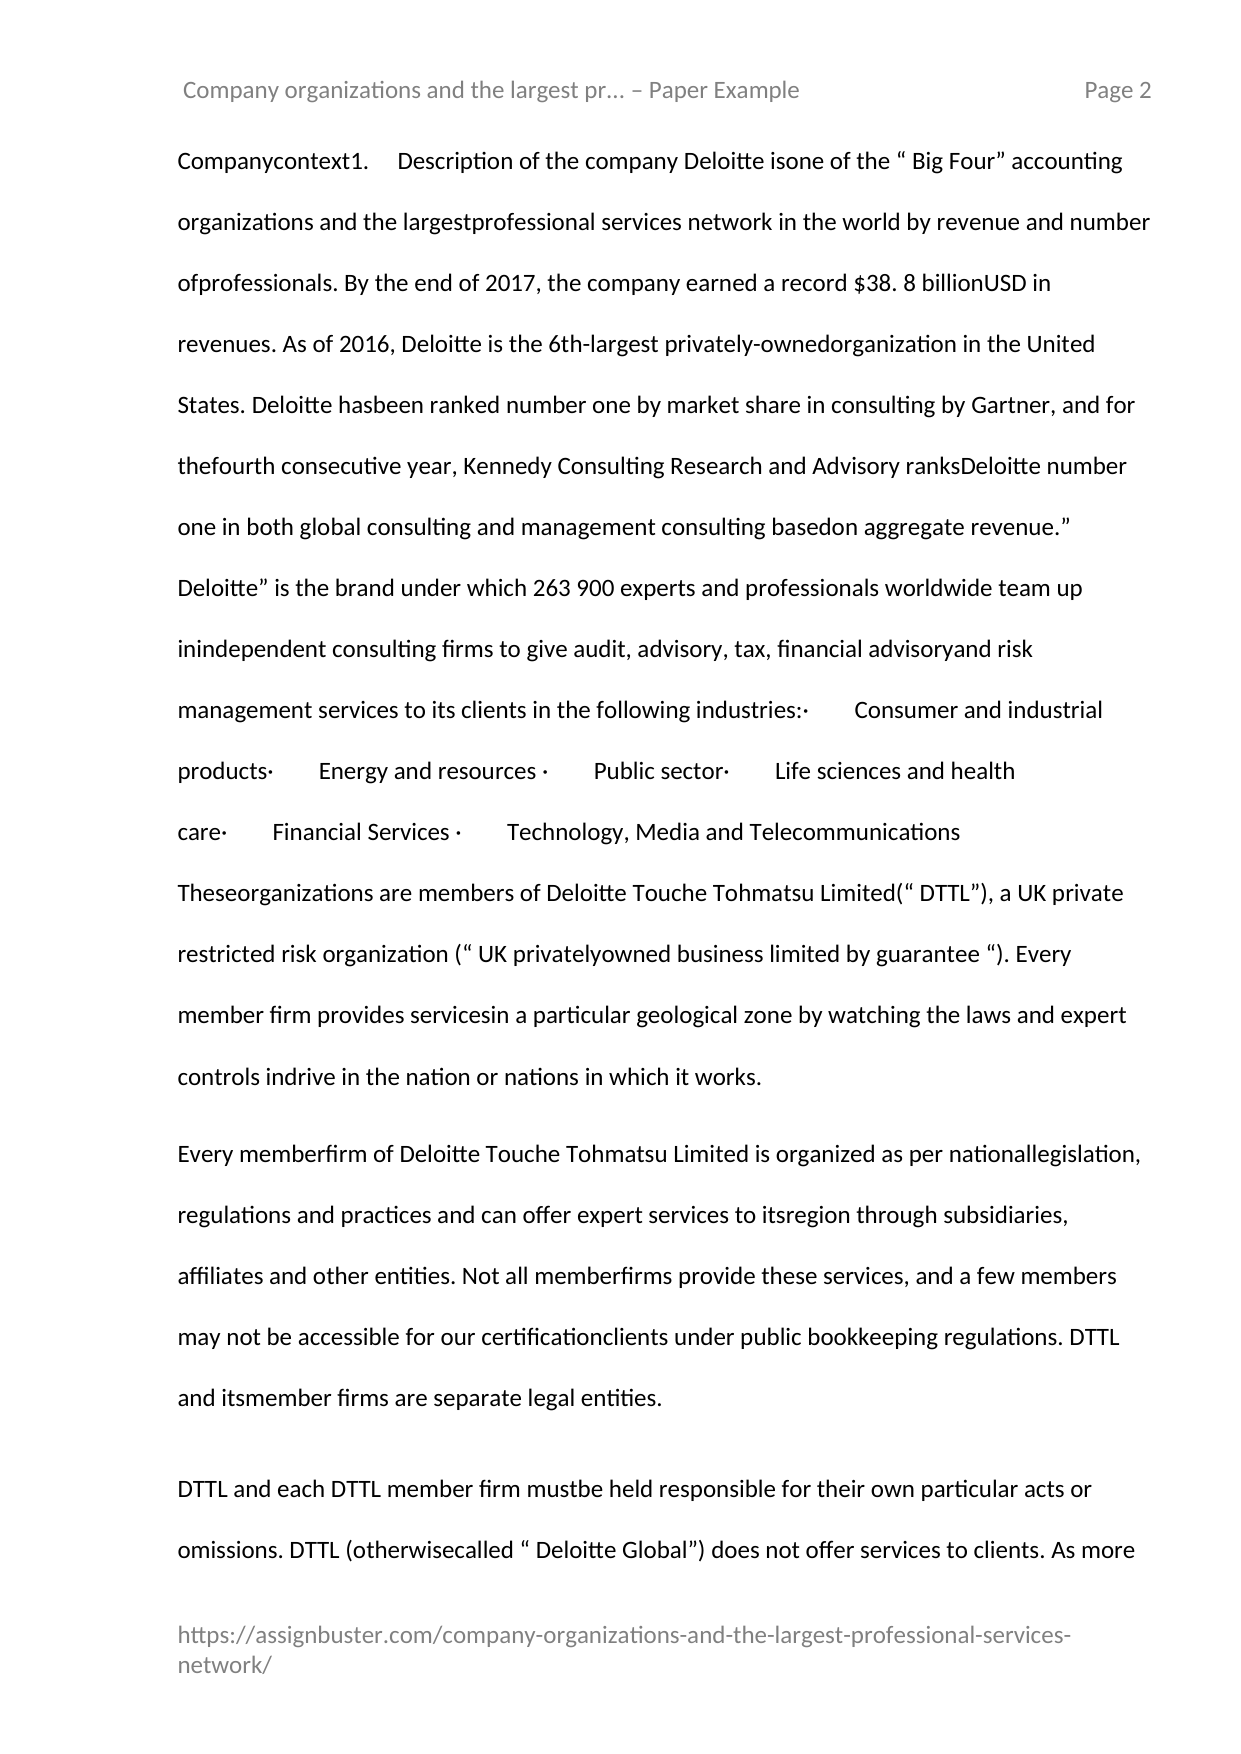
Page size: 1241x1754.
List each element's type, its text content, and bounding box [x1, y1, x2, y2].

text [177, 1473, 1152, 1564]
text Companycontext1. Description of the company Deloitte isone of the “ Big Four” accounting organizations and the largestprofessional services network in the world by revenue and number ofprofessionals. By the end of 2017, the company earned a record $38. 8 billionUSD in revenues. As of 2016, Deloitte is the 6th-largest privately-ownedorganization in the United States. Deloitte hasbeen ranked number one by market share in consulting by Gartner, and for thefourth consecutive year, Kennedy Consulting Research and Advisory ranksDeloitte number one in both global consulting and management consulting basedon aggregate revenue.” Deloitte” is the brand under which 263 900 experts and professionals worldwide team up inindependent consulting firms to give audit, advisory, tax, financial advisoryand risk management services to its clients in the following industries:· Consumer and industrial products· Energy and resources · Public sector· Life sciences and health care· Financial Services · Technology, Media and Telecommunications Theseorganizations are members of Deloitte Touche Tohmatsu Limited(“ DTTL”), a UK private restricted risk organization (“ UK privatelyowned business limited by guarantee “). Every member firm provides servicesin a particular geological zone by watching the laws and expert controls indrive in the nation or nations in which it works. [177, 145, 1152, 1091]
text Every memberfirm of Deloitte Touche Tohmatsu Limited is organized as per nationallegislation, regulations and practices and can offer expert services to itsregion through subsidiaries, affiliates and other entities. Not all memberfirms provide these services, and a few members may not be accessible for our certificationclients under public bookkeeping regulations. DTTL and itsmember firms are separate legal entities. [177, 1138, 1152, 1413]
